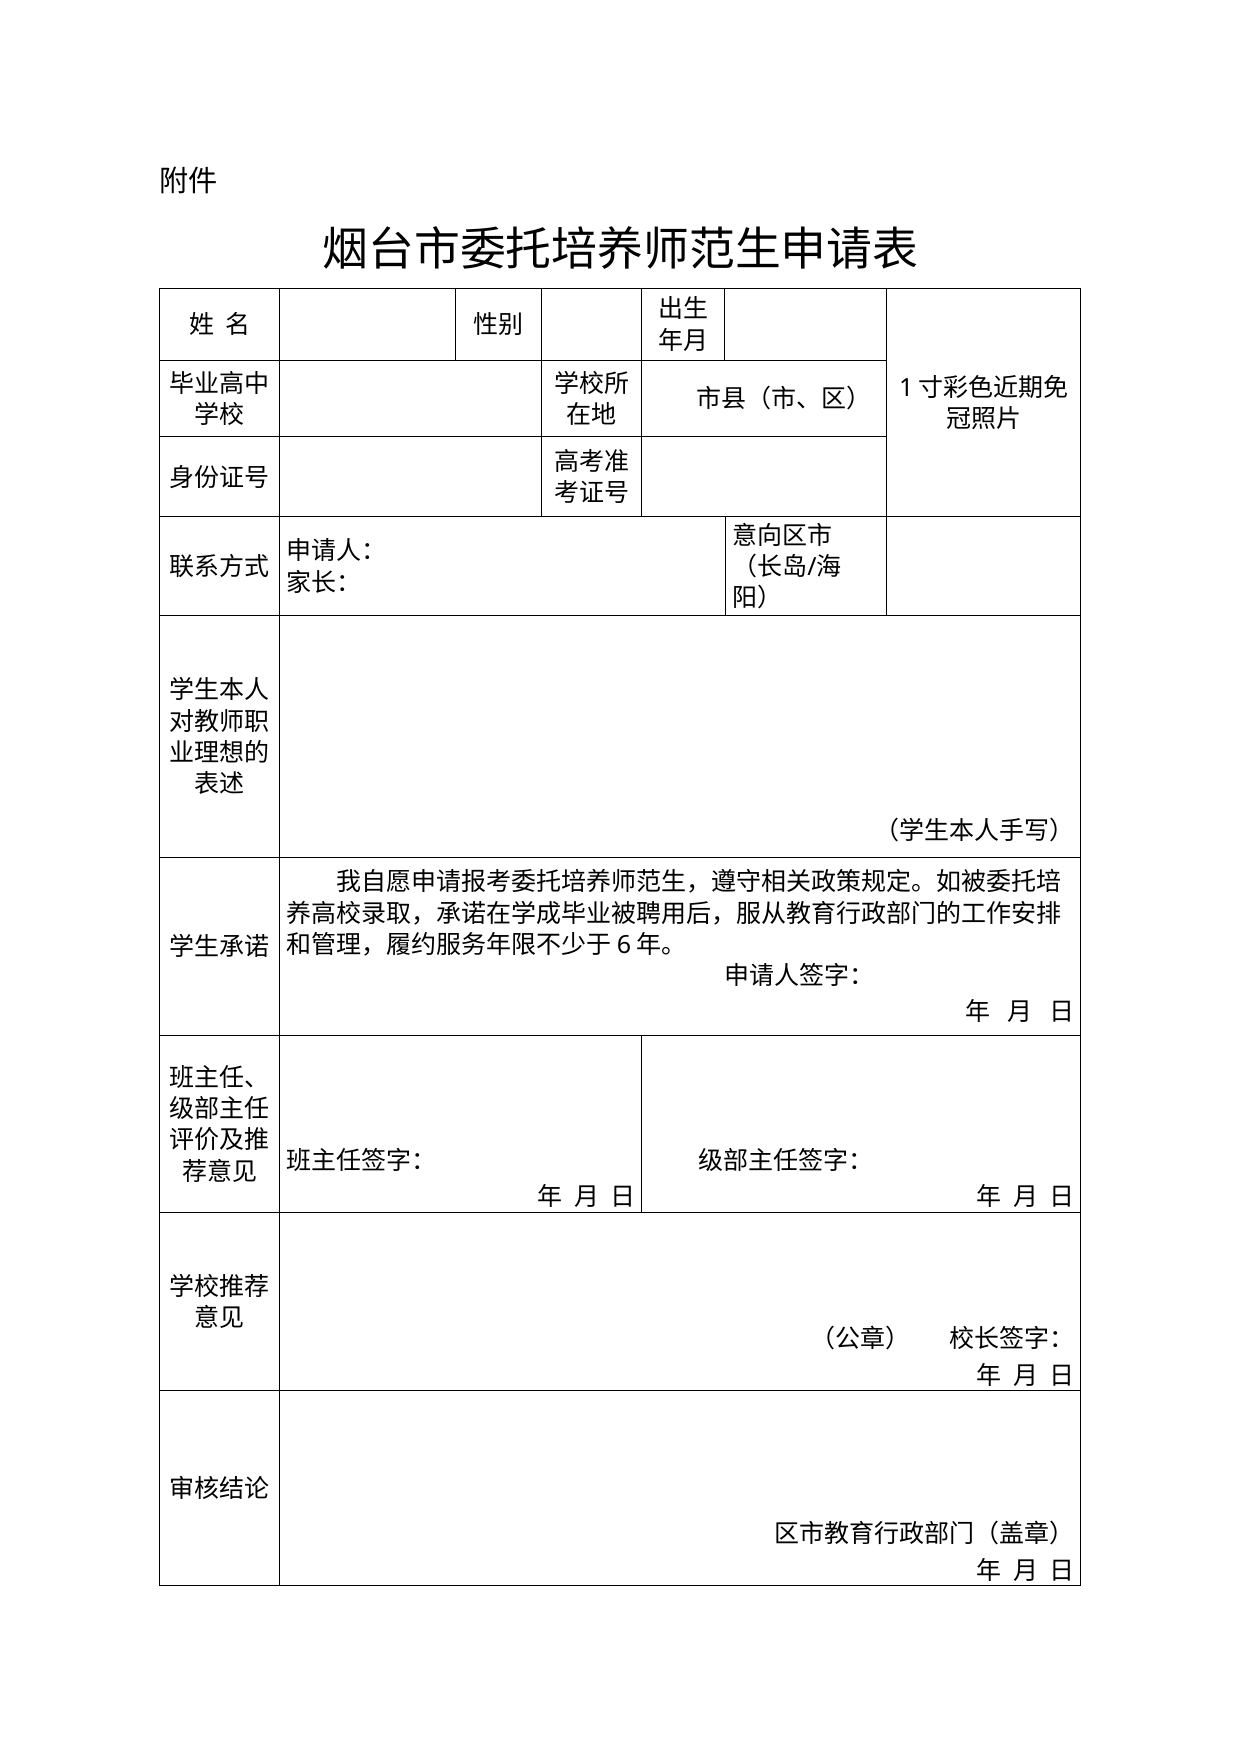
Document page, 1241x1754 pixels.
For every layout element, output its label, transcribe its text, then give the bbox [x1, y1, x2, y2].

table_cell [280, 361, 541, 436]
table_header 姓 名 [160, 289, 279, 359]
table_cell 学生承诺 [160, 858, 279, 1034]
table_cell 级部主任签字： 年 月 日 [642, 1036, 1080, 1212]
table_header [542, 289, 641, 359]
table_cell 班主任签字： 年 月 日 [280, 1036, 641, 1212]
table_header [280, 289, 455, 359]
table_cell 我自愿申请报考委托培养师范生，遵守相关政策规定。如被委托培养高校录取，承诺在学成毕业被聘用后，服从教育行政部门的工作安排和管理，履约服务年限不少于6年。 申请人签字： 年 月 日 [280, 858, 1080, 1034]
table_cell 市县（市、区） [642, 361, 886, 436]
table_cell 意向区市（长岛/海阳） [726, 517, 886, 615]
text 烟台市委托培养师范生申请表 [159, 223, 1081, 275]
table_cell 学校推荐意见 [160, 1213, 279, 1390]
table_cell [280, 437, 541, 516]
text 附件 [159, 146, 1081, 211]
table_cell 学校所 在地 [542, 361, 641, 436]
table_header [725, 289, 886, 359]
table_cell （公章） 校长签字： 年 月 日 [280, 1213, 1080, 1390]
table_cell 区市教育行政部门（盖章） 年 月 日 [280, 1391, 1080, 1585]
table_cell [887, 517, 1080, 615]
table_cell 高考准考证号 [542, 437, 641, 516]
table_cell 毕业高中学校 [160, 361, 279, 436]
table_cell [642, 437, 886, 516]
table_header 性别 [456, 289, 541, 359]
table_header 1寸彩色近期免冠照片 [887, 289, 1080, 516]
table_cell 班主任、级部主任评价及推荐意见 [160, 1036, 279, 1212]
table_cell 学生本人对教师职业理想的表述 [160, 616, 279, 857]
table_cell （学生本人手写） [280, 616, 1080, 857]
table_cell 身份证号 [160, 437, 279, 516]
table_cell 联系方式 [160, 517, 279, 615]
table_cell 审核结论 [160, 1391, 279, 1585]
table_cell 申请人： 家长： [280, 517, 725, 615]
table_header 出生 年月 [642, 289, 724, 359]
